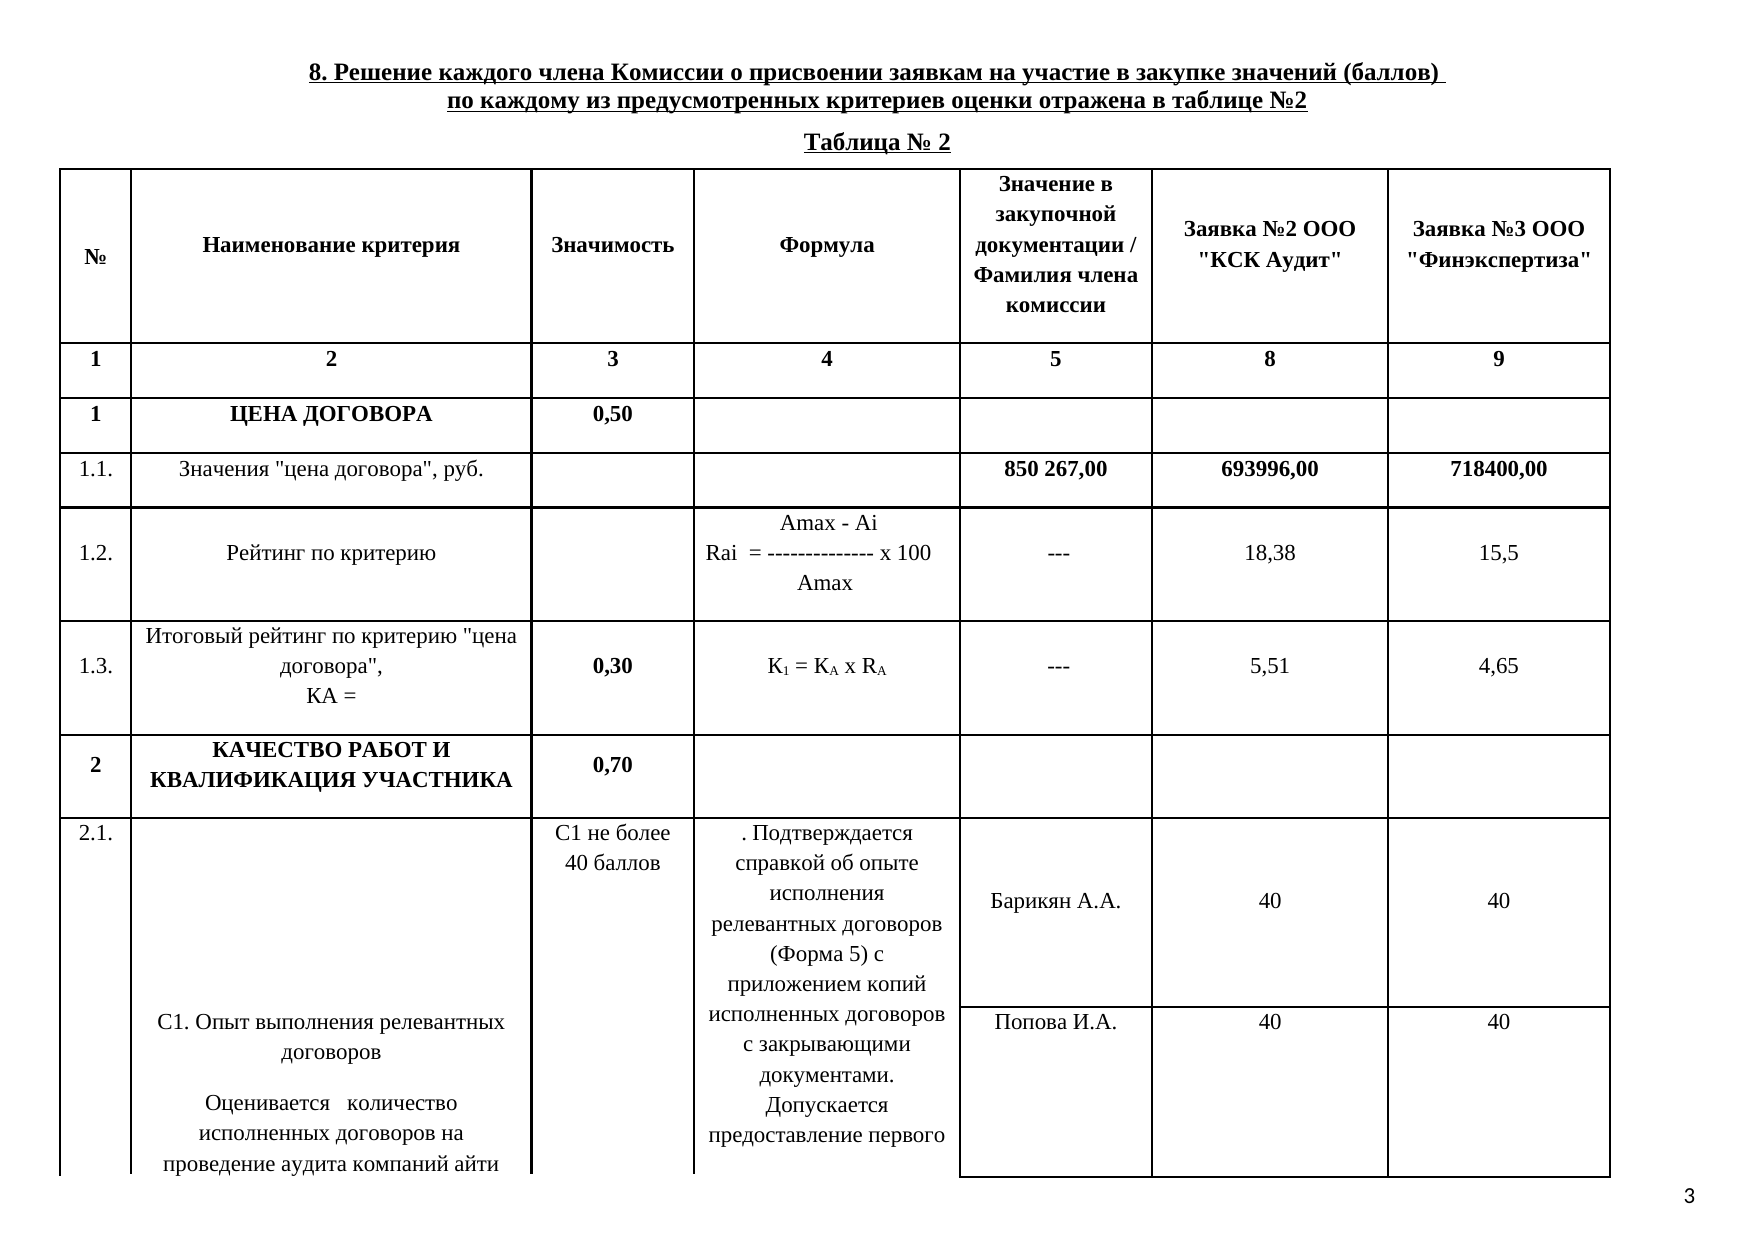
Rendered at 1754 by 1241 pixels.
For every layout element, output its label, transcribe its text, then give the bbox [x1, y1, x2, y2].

table_cell 1.1. [61, 454, 130, 506]
table_cell 18,38 [1153, 509, 1387, 620]
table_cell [131, 1006, 531, 1176]
table_cell Попова И.А. [961, 1008, 1151, 1176]
table_cell [132, 819, 530, 1006]
table_cell 2 [61, 736, 130, 817]
table_cell 3 [533, 344, 693, 397]
table_cell 0,30 [533, 622, 693, 733]
table_cell 40 [1153, 819, 1387, 1006]
table_cell 5 [961, 344, 1151, 397]
table_cell Итоговый рейтинг по критерию "цена договора", КА = [132, 622, 530, 733]
table_header Значимость [533, 170, 693, 342]
table_cell 40 [1153, 1008, 1387, 1176]
table_cell [1153, 736, 1387, 817]
table_cell [695, 399, 959, 452]
table_cell . Подтверждается справкой об опыте исполнения релевантных договоров (Форма 5) с приложением копий исполненных договоров с закрывающими документами. Допускается предоставление первого и последнего листа договора. [694, 819, 959, 1176]
table_cell 2.1. [61, 819, 131, 1176]
table_cell КАЧЕСТВО РАБОТ И КВАЛИФИКАЦИЯ УЧАСТНИКА [132, 736, 530, 817]
table_cell 5,51 [1153, 622, 1387, 733]
table_cell --- [961, 622, 1151, 733]
table_cell 15,5 [1389, 509, 1609, 620]
table_cell К1 = КА х RA [695, 622, 959, 733]
text Таблица № 2 [59, 127, 1695, 156]
table_cell [961, 736, 1151, 817]
table_cell [1153, 399, 1387, 452]
table_cell 4 [695, 344, 959, 397]
table_cell 1.2. [61, 509, 130, 620]
table_cell 0,70 [533, 736, 693, 817]
table_cell [1389, 736, 1609, 817]
table_cell [961, 399, 1151, 452]
table_cell 718400,00 [1389, 454, 1609, 506]
table_cell 693996,00 [1153, 454, 1387, 506]
table_cell ЦЕНА ДОГОВОРА [132, 399, 530, 452]
table_header Заявка №2 ООО "КСК Аудит" [1153, 170, 1387, 342]
table_cell [1389, 399, 1609, 452]
table_cell Значения "цена договора", руб. [132, 454, 530, 506]
table_cell Amax - Ai Rai = -------------- x 100 Amax [695, 509, 959, 620]
table_cell 9 [1389, 344, 1609, 397]
table_cell [533, 454, 693, 506]
table_cell Рейтинг по критерию [132, 509, 530, 620]
table_cell [695, 454, 959, 506]
table_header Формула [695, 170, 959, 342]
table_cell 2 [132, 344, 530, 397]
table_cell 40 [1389, 1008, 1609, 1176]
table_cell [533, 509, 693, 620]
text 8. Решение каждого члена Комиссии о присвоении заявкам на участие в закупке значений (баллов) по каждому из предусмотренных критериев оценки отражена в таблице №2 [59, 57, 1695, 114]
table_cell 1 [61, 344, 130, 397]
table_cell [695, 736, 959, 817]
table_header Наименование критерия [132, 170, 530, 342]
table_cell 4,65 [1389, 622, 1609, 733]
table_header Заявка №3 ООО "Финэкспертиза" [1389, 170, 1609, 342]
table_cell 40 [1389, 819, 1609, 1006]
table_cell --- [961, 509, 1151, 620]
table_cell 8 [1153, 344, 1387, 397]
table_cell 1 [61, 399, 130, 452]
table_cell 850 267,00 [961, 454, 1151, 506]
table_cell 0,50 [533, 399, 693, 452]
table_header Значение в закупочной документации / Фамилия члена комиссии [961, 170, 1151, 342]
table_cell Барикян А.А. [961, 819, 1151, 1006]
table_header № [61, 170, 130, 342]
table_cell С1 не более 40 баллов [531, 819, 694, 1176]
table_cell 1.3. [61, 622, 130, 733]
